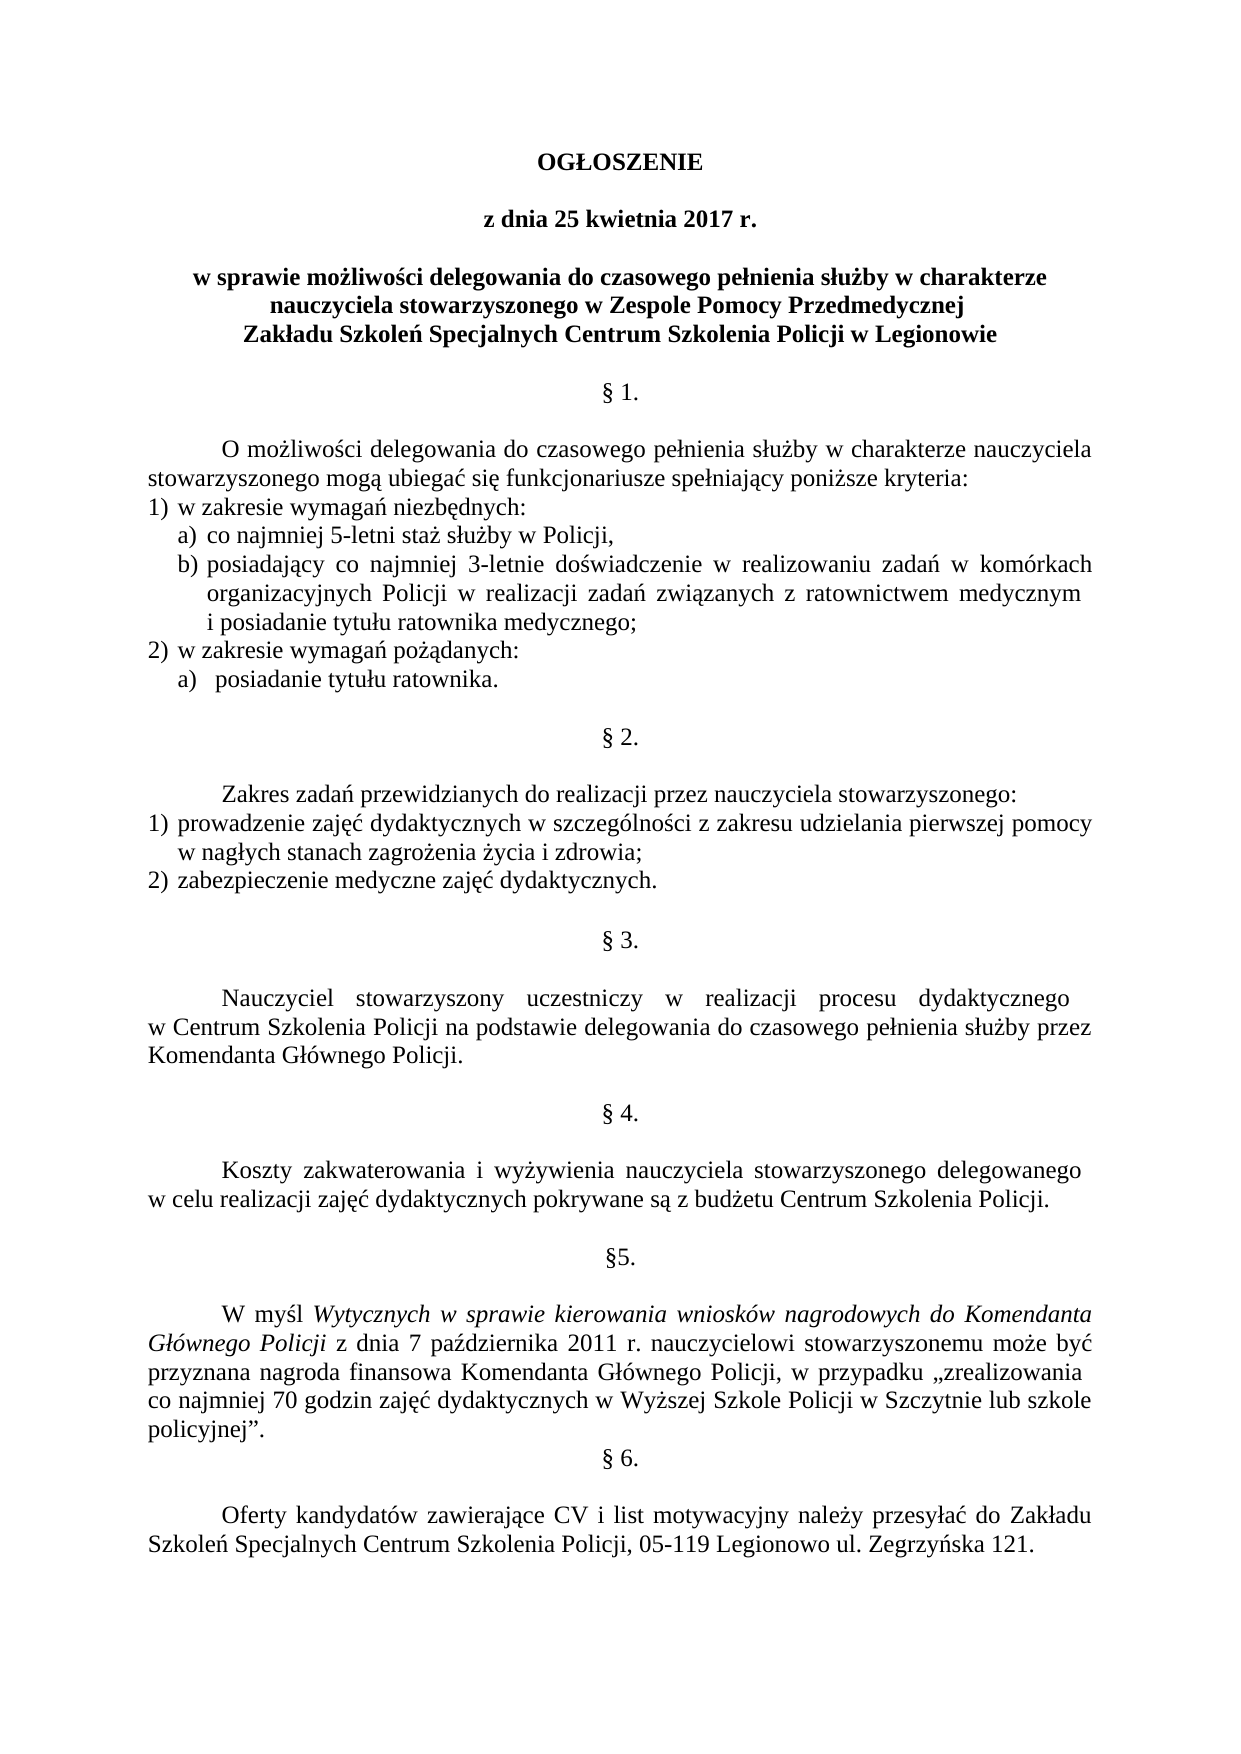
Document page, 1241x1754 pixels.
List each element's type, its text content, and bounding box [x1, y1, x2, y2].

list co najmniej 5-letni staż służby w Policji, [177, 521, 1093, 549]
text § 6. [148, 1443, 1093, 1472]
text § 2. [148, 722, 1093, 751]
list prowadzenie zajęć dydaktycznych w szczególności z zakresu udzielania pierwszej pomocy w nagłych stanach zagrożenia życia i zdrowia; [148, 808, 1093, 866]
list posiadający co najmniej 3-letnie doświadczenie w realizowaniu zadań w komórkach organizacyjnych Policji w realizacji zadań związanych z ratownictwem medycznym i posiadanie tytułu ratownika medycznego; [177, 549, 1093, 636]
text §5. [148, 1242, 1093, 1271]
list zabezpieczenie medyczne zajęć dydaktycznych. [148, 866, 1093, 894]
text § 1. [148, 377, 1093, 406]
text W myśl Wytycznych w sprawie kierowania wniosków nagrodowych do Komendanta Głównego Policji z dnia 7 października 2011 r. nauczycielowi stowarzyszonemu może być przyznana nagroda finansowa Komendanta Głównego Policji, w przypadku „zrealizowania co najmniej 70 godzin zajęć dydaktycznych w Wyższej Szkole Policji w Szczytnie lub szkole policyjnej”. [148, 1299, 1093, 1443]
text § 3. [148, 926, 1093, 954]
text § 4. [148, 1098, 1093, 1127]
list w zakresie wymagań pożądanych: [148, 636, 1093, 664]
text OGŁOSZENIE [148, 147, 1093, 176]
list w zakresie wymagań niezbędnych: [148, 492, 1093, 521]
list posiadanie tytułu ratownika. [177, 664, 1093, 693]
text Nauczyciel stowarzyszony uczestniczy w realizacji procesu dydaktycznego w Centrum Szkolenia Policji na podstawie delegowania do czasowego pełnienia służby przez Komendanta Głównego Policji. [148, 983, 1093, 1069]
text z dnia 25 kwietnia 2017 r. [148, 204, 1093, 233]
text Oferty kandydatów zawierające CV i list motywacyjny należy przesyłać do Zakładu Szkoleń Specjalnych Centrum Szkolenia Policji, 05-119 Legionowo ul. Zegrzyńska 121. [148, 1501, 1093, 1558]
text w sprawie możliwości delegowania do czasowego pełnienia służby w charakterze nauczyciela stowarzyszonego w Zespole Pomocy Przedmedycznej Zakładu Szkoleń Specjalnych Centrum Szkolenia Policji w Legionowie [148, 262, 1093, 348]
text Zakres zadań przewidzianych do realizacji przez nauczyciela stowarzyszonego: [148, 779, 1093, 808]
text O możliwości delegowania do czasowego pełnienia służby w charakterze nauczyciela stowarzyszonego mogą ubiegać się funkcjonariusze spełniający poniższe kryteria: [148, 434, 1093, 492]
text Koszty zakwaterowania i wyżywienia nauczyciela stowarzyszonego delegowanego w celu realizacji zajęć dydaktycznych pokrywane są z budżetu Centrum Szkolenia Policji. [148, 1156, 1093, 1213]
